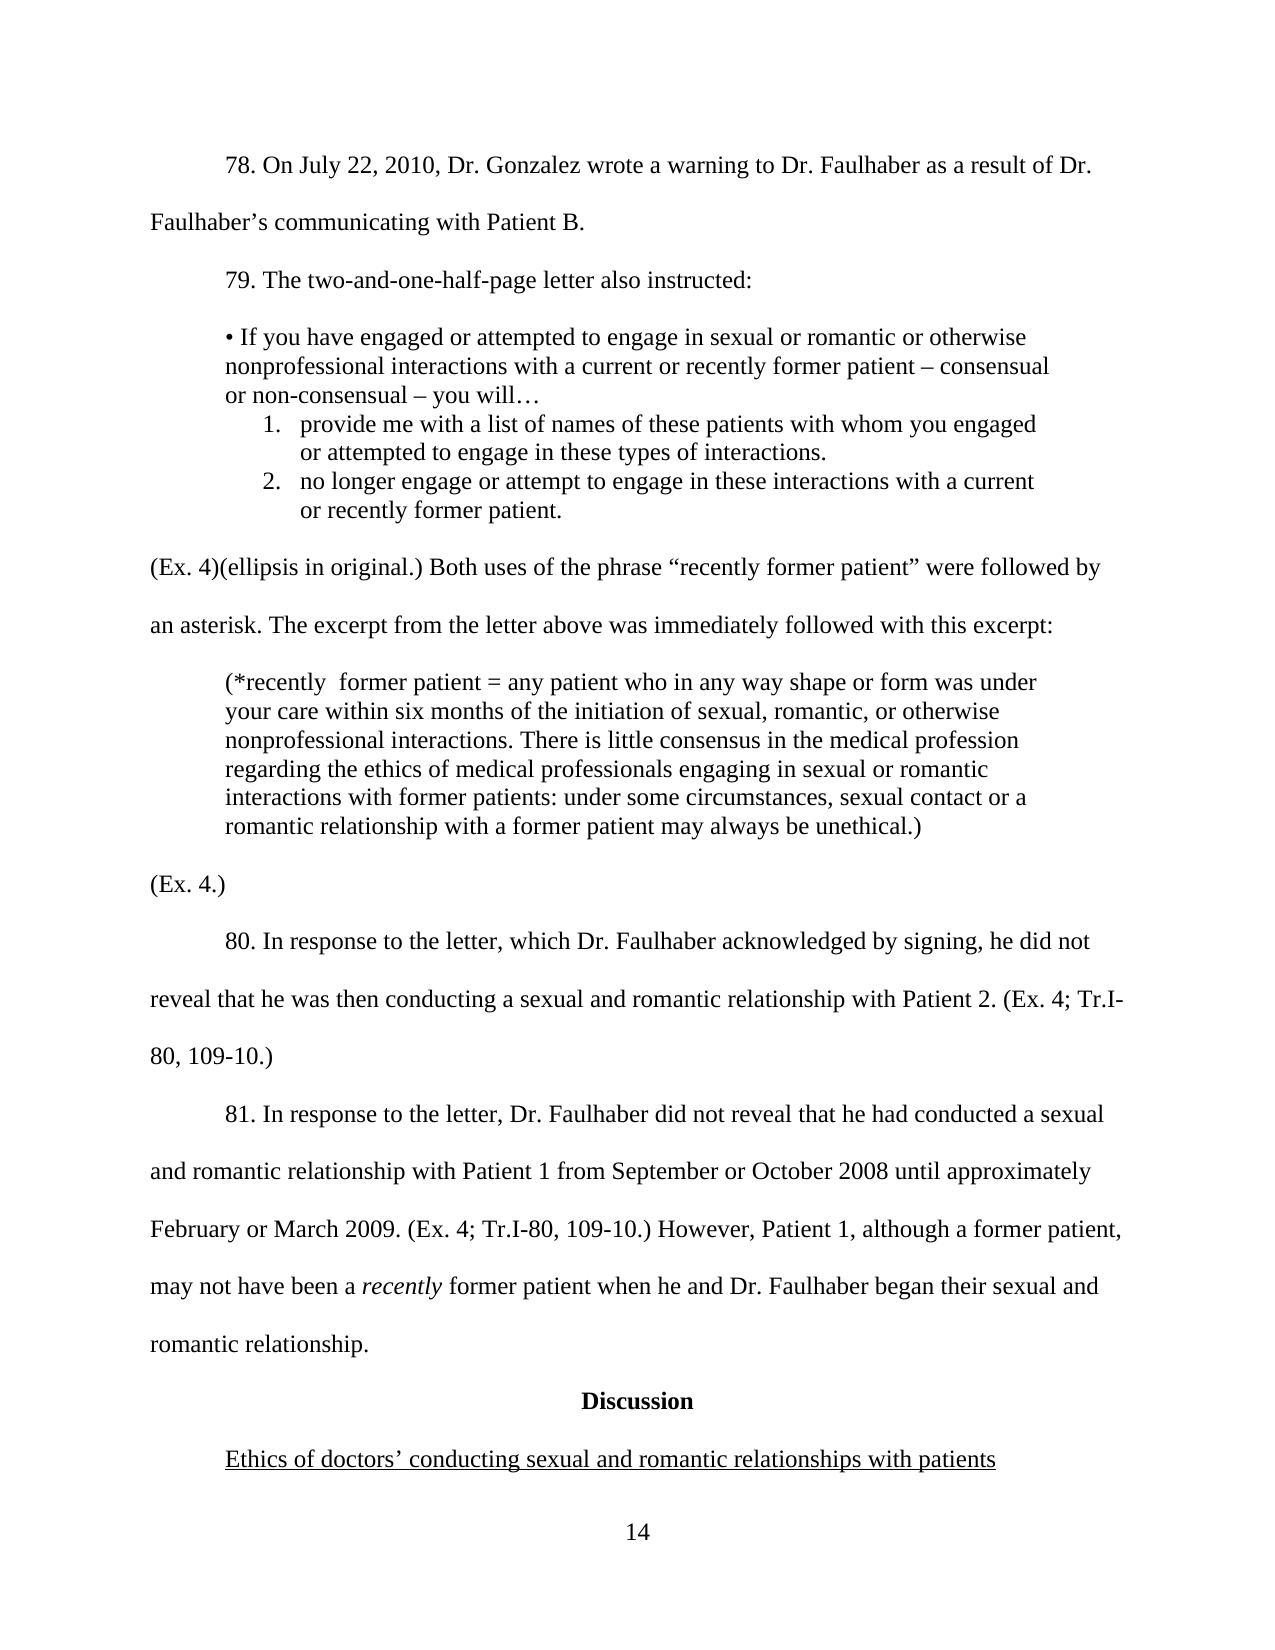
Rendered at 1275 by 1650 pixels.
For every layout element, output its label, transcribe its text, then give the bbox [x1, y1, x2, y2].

list (Ex. 4)(ellipsis in original.) Both uses of the phrase “recently former patient” were followed by an asterisk. The excerpt from the letter above was immediately followed with this excerpt: [150, 552, 1125, 639]
text 80. In response to the letter, which Dr. Faulhaber acknowledged by signing, he did not reveal that he was then conducting a sexual and romantic relationship with Patient 2. (Ex. 4; Tr.I-80, 109-10.) [150, 926, 1125, 1070]
text (Ex. 4.) [150, 869, 1125, 897]
text 79. The two-and-one-half-page letter also instructed: [150, 265, 1125, 294]
list provide me with a list of names of these patients with whom you engaged or attempted to engage in these types of interactions. [262, 409, 1050, 466]
list (*recently former patient = any patient who in any way shape or form was under your care within six months of the initiation of sexual, romantic, or otherwise nonprofessional interactions. There is little consensus in the medical profession regarding the ethics of medical professionals engaging in sexual or romantic interactions with former patients: under some circumstances, sexual contact or a romantic relationship with a former patient may always be unethical.) [225, 667, 1050, 840]
text 78. On July 22, 2010, Dr. Gonzalez wrote a warning to Dr. Faulhaber as a result of Dr. Faulhaber’s communicating with Patient B. [150, 150, 1125, 236]
list no longer engage or attempt to engage in these interactions with a current or recently former patient. [262, 466, 1050, 524]
text Discussion [150, 1386, 1125, 1415]
text • If you have engaged or attempted to engage in sexual or romantic or otherwise nonprofessional interactions with a current or recently former patient – consensual or non-consensual – you will… [225, 322, 1050, 409]
text 81. In response to the letter, Dr. Faulhaber did not reveal that he had conducted a sexual and romantic relationship with Patient 1 from September or October 2008 until approximately February or March 2009. (Ex. 4; Tr.I-80, 109-10.) However, Patient 1, although a former patient, may not have been a recently former patient when he and Dr. Faulhaber began their sexual and romantic relationship. [150, 1099, 1125, 1357]
text Ethics of doctors’ conducting sexual and romantic relationships with patients [150, 1444, 1125, 1472]
